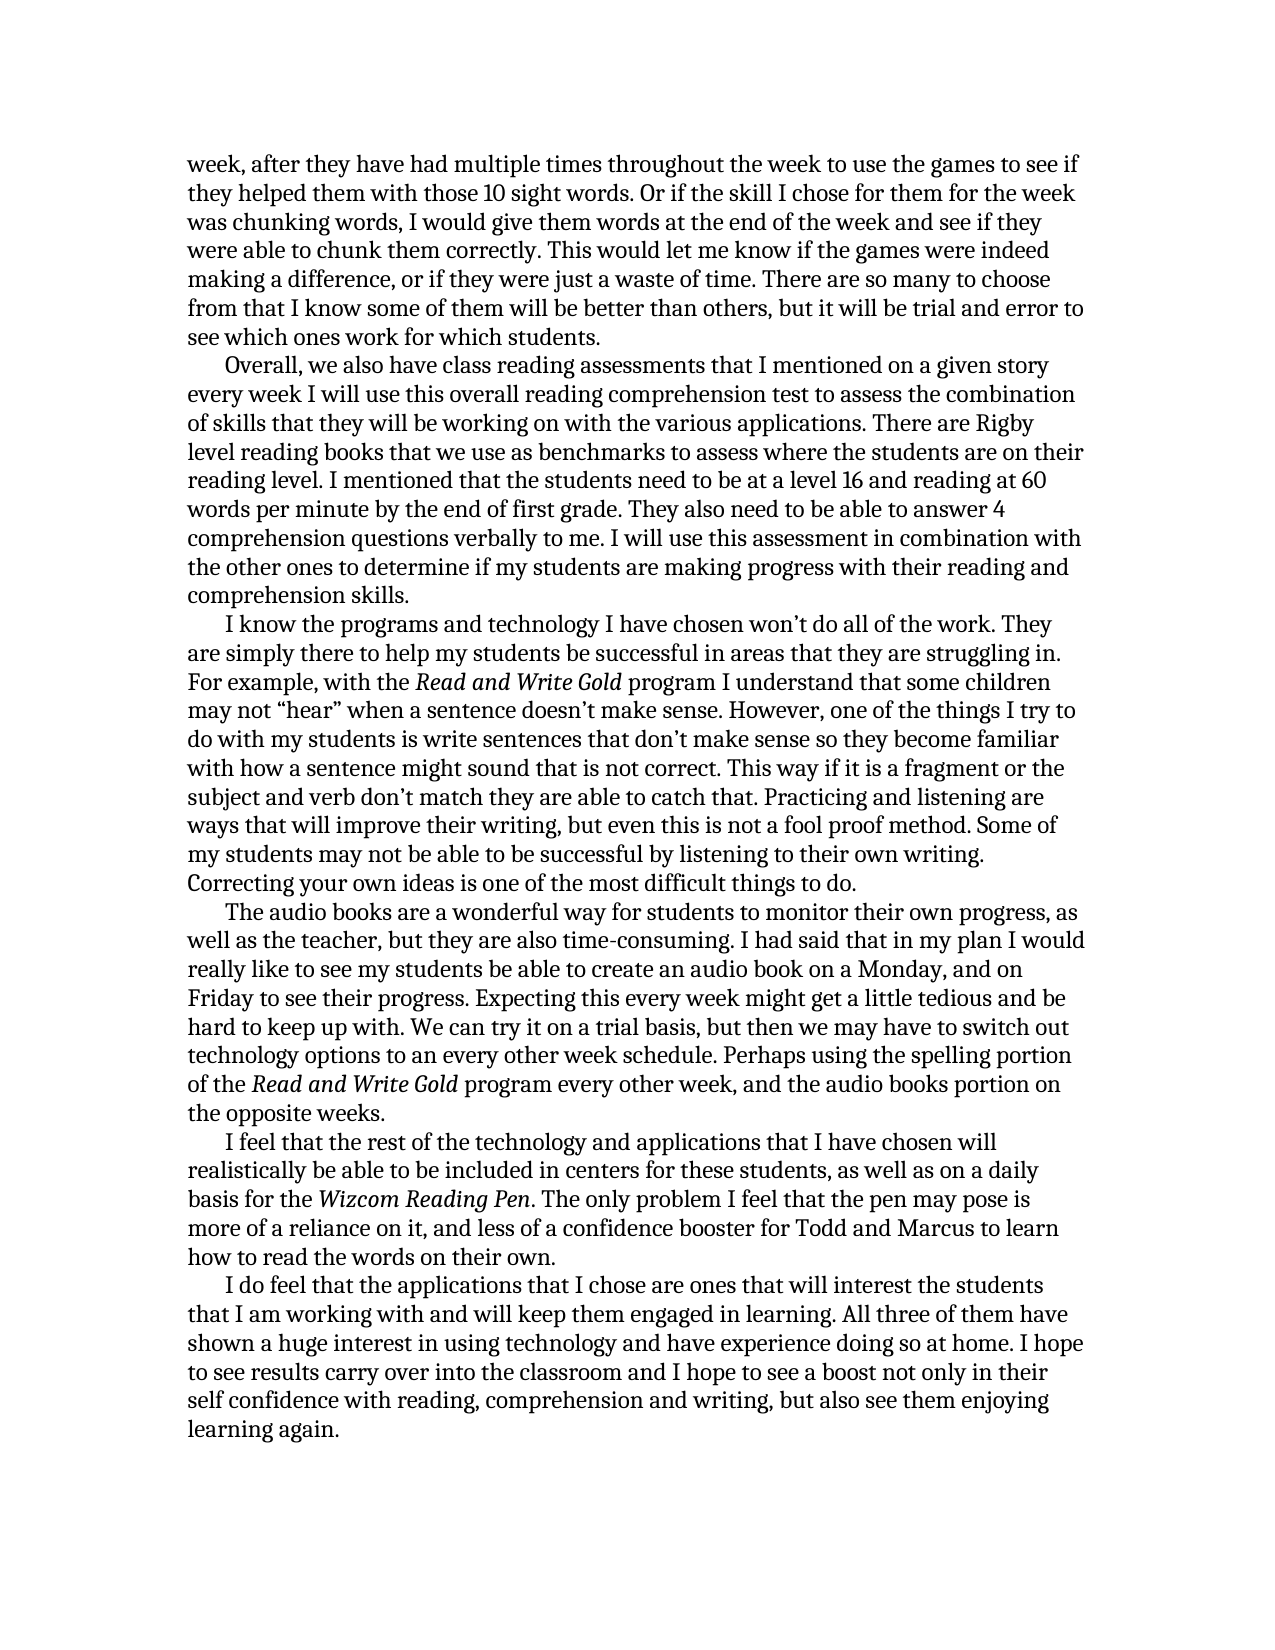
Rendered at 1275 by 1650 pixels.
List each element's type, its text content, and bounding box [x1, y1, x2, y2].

text I feel that the rest of the technology and applications that I have chosen will realistically be able to be included in centers for these students, as well as on a daily basis for the Wizcom Reading Pen. The only problem I feel that the pen may pose is more of a reliance on it, and less of a confidence booster for Todd and Marcus to learn how to read the words on their own. [187, 1127, 1087, 1271]
text I know the programs and technology I have chosen won’t do all of the work. They are simply there to help my students be successful in areas that they are struggling in. For example, with the Read and Write Gold program I understand that some children may not “hear” when a sentence doesn’t make sense. However, one of the things I try to do with my students is write sentences that don’t make sense so they become familiar with how a sentence might sound that is not correct. This way if it is a fragment or the subject and verb don’t match they are able to catch that. Practicing and listening are ways that will improve their writing, but even this is not a fool proof method. Some of my students may not be able to be successful by listening to their own writing. Correcting your own ideas is one of the most difficult things to do. [187, 610, 1087, 897]
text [187, 150, 1087, 351]
text The audio books are a wonderful way for students to monitor their own progress, as well as the teacher, but they are also time-consuming. I had said that in my plan I would really like to see my students be able to create an audio book on a Monday, and on Friday to see their progress. Expecting this every week might get a little tedious and be hard to keep up with. We can try it on a trial basis, but then we may have to switch out technology options to an every other week schedule. Perhaps using the spelling portion of the Read and Write Gold program every other week, and the audio books portion on the opposite weeks. [187, 897, 1087, 1127]
text Overall, we also have class reading assessments that I mentioned on a given story every week I will use this overall reading comprehension test to assess the combination of skills that they will be working on with the various applications. There are Rigby level reading books that we use as benchmarks to assess where the students are on their reading level. I mentioned that the students need to be at a level 16 and reading at 60 words per minute by the end of first grade. They also need to be able to answer 4 comprehension questions verbally to me. I will use this assessment in combination with the other ones to determine if my students are making progress with their reading and comprehension skills. [187, 351, 1087, 610]
text I do feel that the applications that I chose are ones that will interest the students that I am working with and will keep them engaged in learning. All three of them have shown a huge interest in using technology and have experience doing so at home. I hope to see results carry over into the classroom and I hope to see a boost not only in their self confidence with reading, comprehension and writing, but also see them enjoying learning again. [187, 1271, 1087, 1444]
